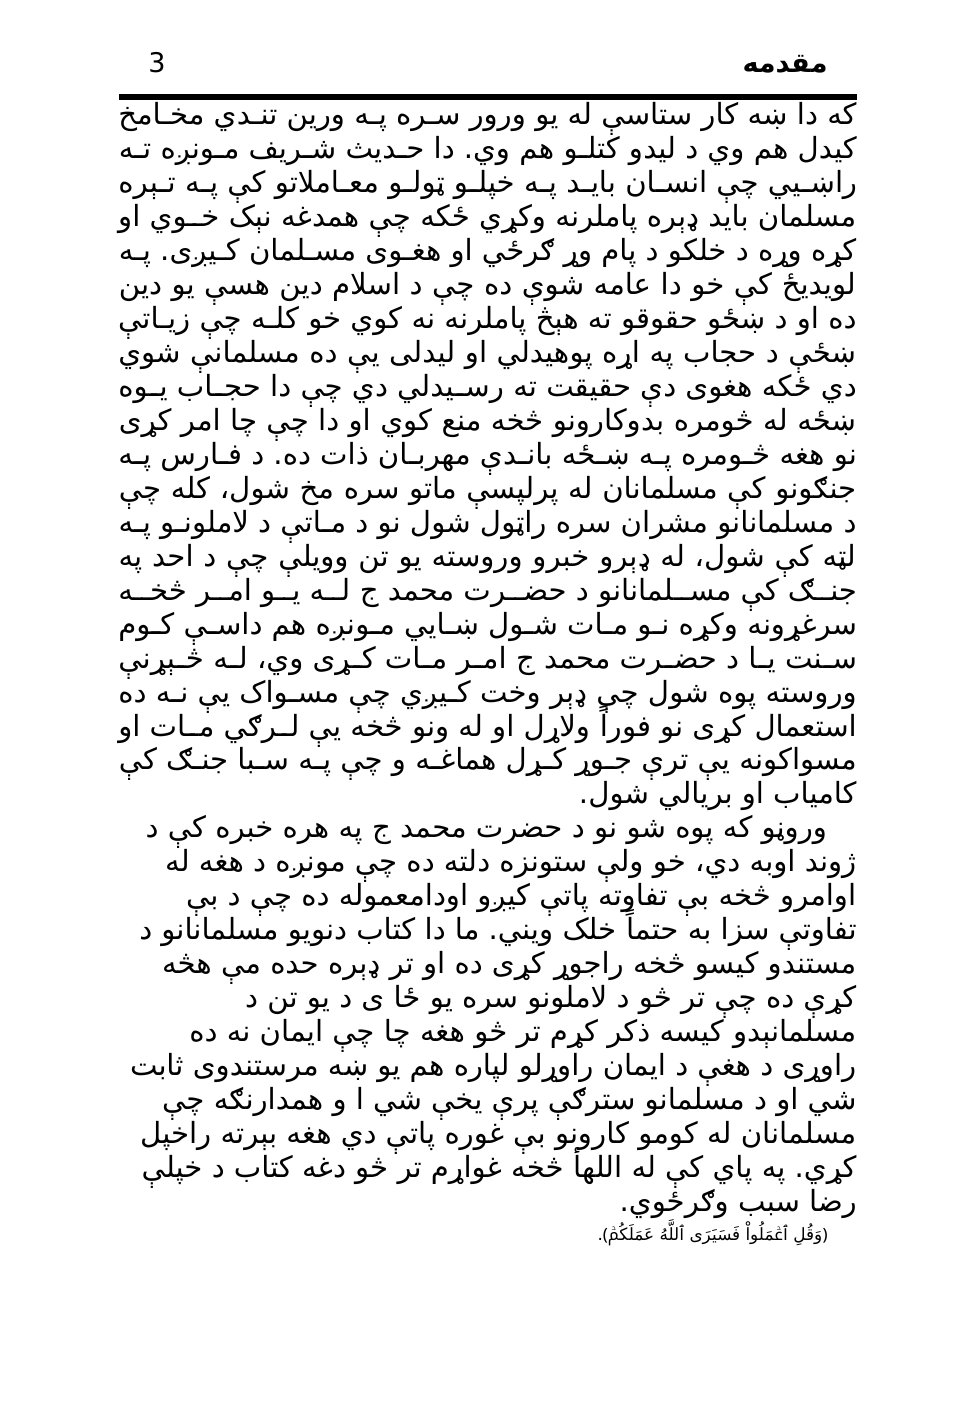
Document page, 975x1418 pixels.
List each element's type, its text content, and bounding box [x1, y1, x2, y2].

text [118, 98, 857, 811]
text وروڼو که پوه شو نو د حضرت محمد ج په هره خبره کې د ژوند اوبه دي، خو ولې ستونزه دلته ده چې مونږه د هغه له اوامرو څخه بې تفاوته پاتې کيږو اودامعموله ده چې د بې تفاوتې سزا به حتماً خلک ويني. ما دا کتاب دنويو مسلمانانو د مستندو کيسو څخه راجوړ کړی ده او تر ډېره حده مې هڅه کړې ده چې تر څو د لاملونو سره يو ځا ی د يو تن د مسلمانېدو کيسه ذکر کړم تر څو هغه چا چې ايمان نه ده راوړی د هغې د ايمان راوړلو لپاره هم يو ښه مرستندوی ثابت شي او د مسلمانو سترګې پرې يخې شي ا و همدارنګه چې مسلمانان له کومو کارونو بې غوره پاتې دي هغه بېرته راخپل کړي. په پاي کې له اللهأ څخه غواړم تر څو دغه کتاب د خپلې رضا سبب وګرځوي. [118, 811, 857, 1218]
text ﴿وَقُلِ ٱعۡمَلُواْ فَسَيَرَى ٱللَّهُ عَمَلَكُمۡ﴾. [118, 1224, 857, 1258]
